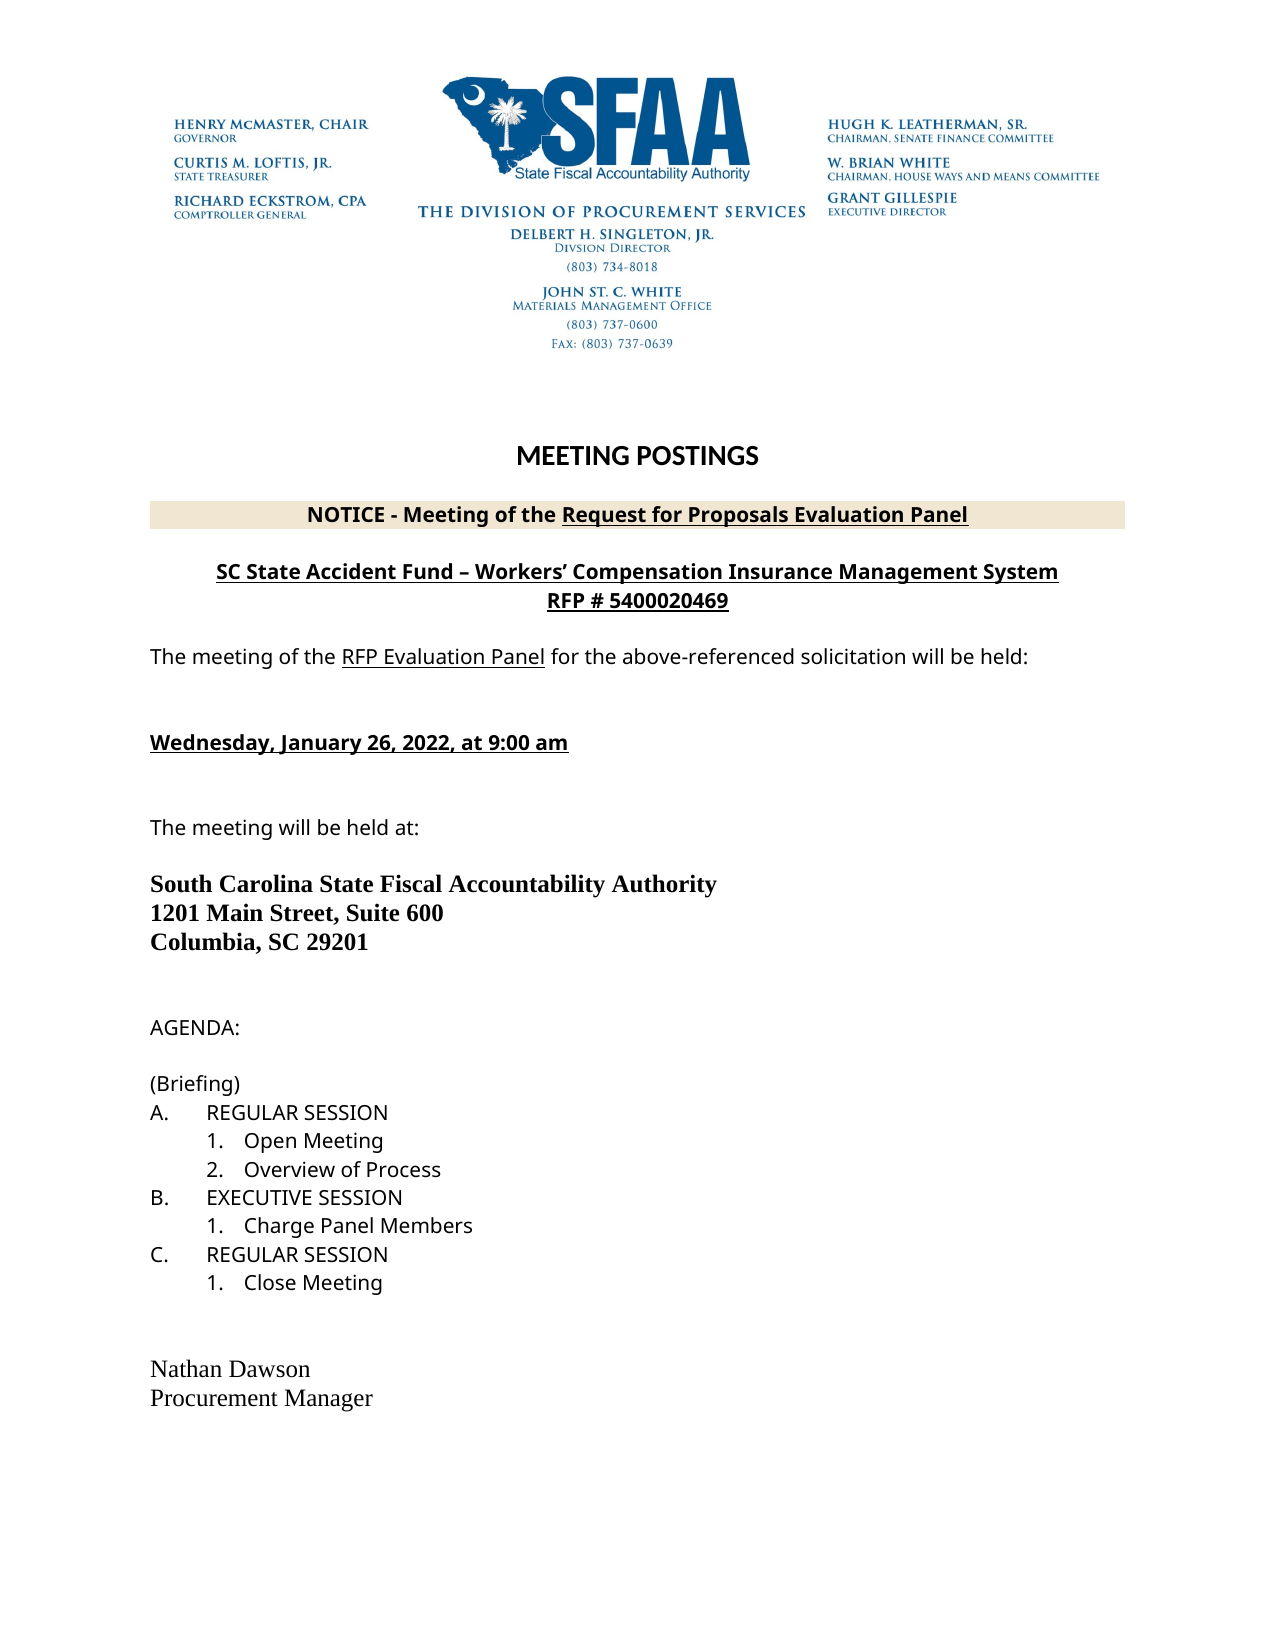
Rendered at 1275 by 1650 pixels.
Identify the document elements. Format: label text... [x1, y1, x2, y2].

text NOTICE - Meeting of the Request for Proposals Evaluation Panel [150, 501, 1125, 529]
text (Briefing) [150, 1069, 1125, 1098]
text South Carolina State Fiscal Accountability Authority [150, 869, 1125, 898]
text C. REGULAR SESSION [150, 1240, 1125, 1268]
text The meeting of the RFP Evaluation Panel for the above-referenced solicitation will be held: [150, 642, 1125, 671]
text Columbia, SC 29201 [150, 927, 1125, 956]
text 1. Charge Panel Members [150, 1212, 1125, 1240]
text AGENDA: [150, 1013, 1125, 1041]
text The meeting will be held at: [150, 813, 1125, 869]
text 1. Close Meeting [150, 1268, 1125, 1297]
text 2. Overview of Process [150, 1155, 1125, 1183]
text Procurement Manager [150, 1383, 1125, 1412]
text A. REGULAR SESSION [150, 1098, 1125, 1126]
text SC State Accident Fund – Workers’ Compensation Insurance Management System [150, 557, 1125, 586]
text MEETING POSTINGS [150, 437, 1125, 473]
text Wednesday, January 26, 2022, at 9:00 am [150, 728, 1125, 756]
text RFP # 5400020469 [150, 586, 1125, 642]
text 1. Open Meeting [150, 1126, 1125, 1155]
text Nathan Dawson [150, 1354, 1125, 1383]
text 1201 Main Street, Suite 600 [150, 898, 1125, 927]
picture [150, 75, 1125, 353]
text B. EXECUTIVE SESSION [150, 1183, 1125, 1212]
